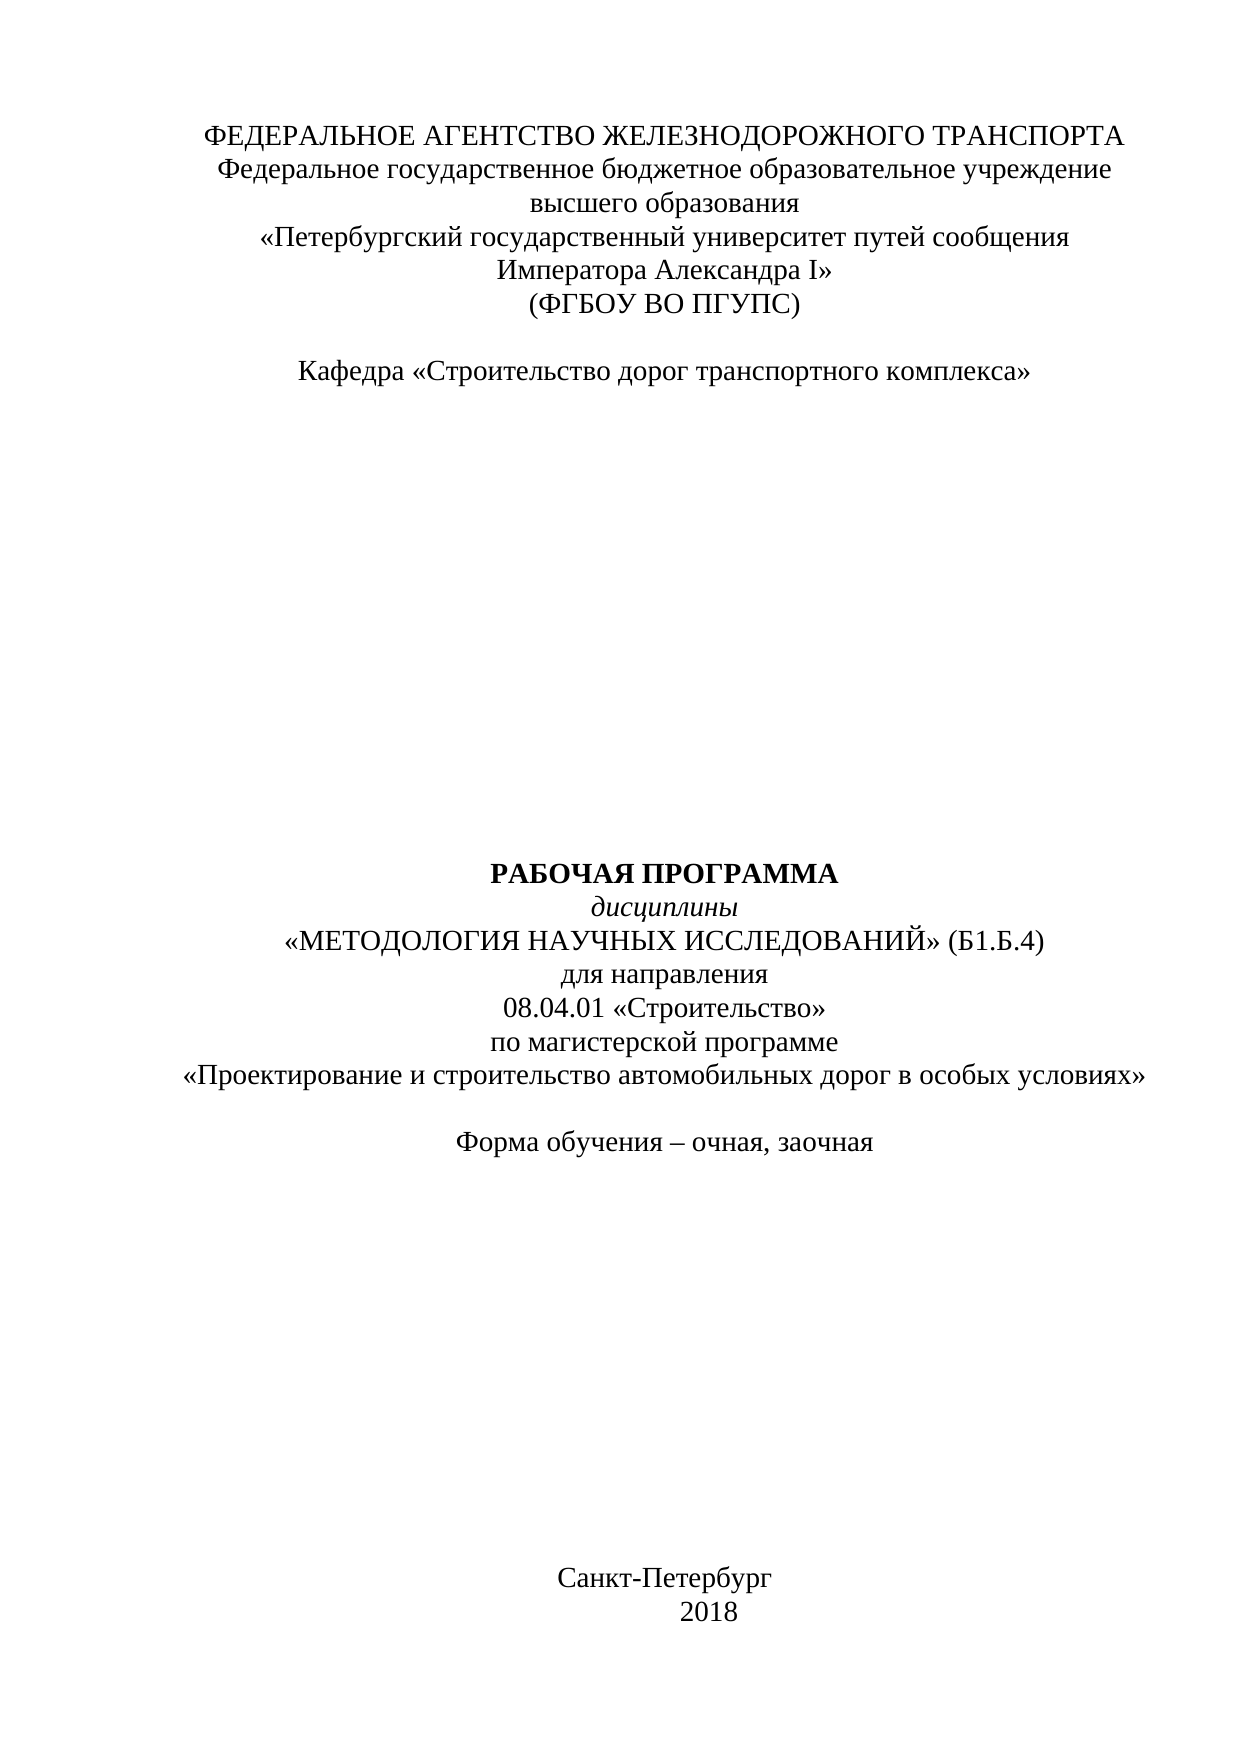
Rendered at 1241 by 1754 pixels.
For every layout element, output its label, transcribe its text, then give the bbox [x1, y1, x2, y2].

text Форма обучения – очная, заочная [177, 1124, 1152, 1158]
text (ФГБОУ ВО ПГУПС) [177, 286, 1152, 319]
text «Проектирование и строительство автомобильных дорог в особых условиях» [177, 1057, 1152, 1091]
text по магистерской программе [177, 1024, 1152, 1057]
text Федеральное государственное бюджетное образовательное учреждение [177, 152, 1152, 185]
text Санкт-Петербург [177, 1560, 1152, 1594]
text «МЕТОДОЛОГИЯ НАУЧНЫХ ИССЛЕДОВАНИЙ» (Б1.Б.4) [177, 923, 1152, 957]
text высшего образования [177, 185, 1152, 219]
text для направления [177, 957, 1152, 990]
text дисциплины [177, 889, 1152, 923]
text «Петербургский государственный университет путей сообщения [177, 219, 1152, 252]
text 2018ЛИСТ СОГЛАСОВАНИЙ [177, 1594, 1152, 1627]
text РАБОЧАЯ ПРОГРАММА [177, 856, 1152, 889]
text ФЕДЕРАЛЬНОЕ АГЕНТСТВО ЖЕЛЕЗНОДОРОЖНОГО ТРАНСПОРТА [177, 118, 1152, 152]
text Кафедра «Строительство дорог транспортного комплекса» [177, 353, 1152, 386]
text 08.04.01 «Строительство» [177, 990, 1152, 1024]
text Императора Александра I» [177, 252, 1152, 286]
